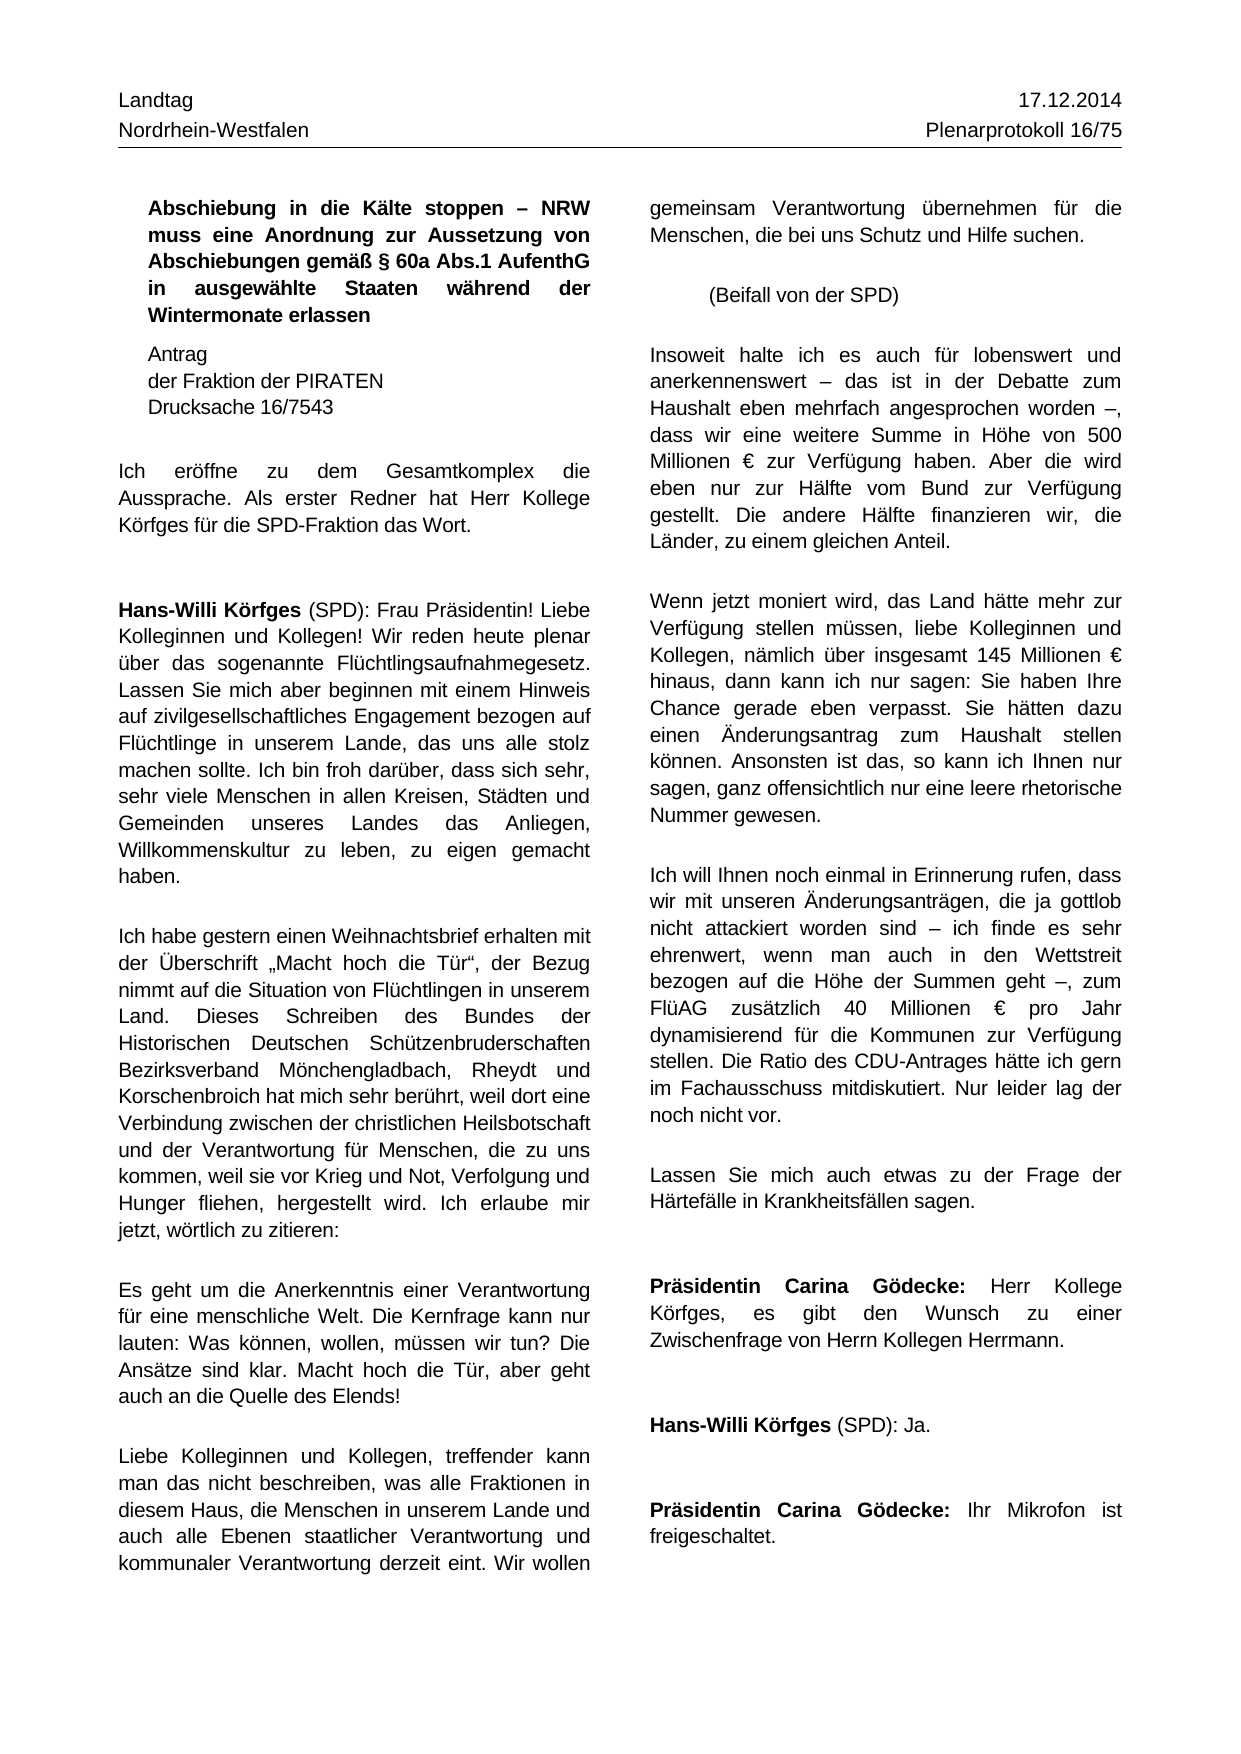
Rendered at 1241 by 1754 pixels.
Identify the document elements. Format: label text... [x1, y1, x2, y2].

text Lassen Sie mich auch etwas zu der Frage der Härtefälle in Krankheitsfällen sagen. [649, 1163, 1122, 1213]
text Hans-Willi Körfges (SPD): Frau Präsidentin! Liebe Kolleginnen und Kollegen! Wir reden heute plenar über das sogenannte Flüchtlingsaufnahmegesetz. Lassen Sie mich aber beginnen mit einem Hinweis auf zivilgesellschaftliches Engagement bezogen auf Flüchtlinge in unserem Lande, das uns alle stolz machen sollte. Ich bin froh darüber, dass sich sehr, sehr viele Menschen in allen Kreisen, Städten und Gemeinden unseres Landes das Anliegen, Willkommenskultur zu leben, zu eigen gemacht haben. [118, 598, 591, 888]
text Liebe Kolleginnen und Kollegen, treffender kann man das nicht beschreiben, was alle Fraktionen in diesem Haus, die Menschen in unserem Lande und auch alle Ebenen staatlicher Verantwortung und kommunaler Verantwortung derzeit eint. Wir wollen gemeinsam Verantwortung übernehmen für die Menschen, die bei uns Schutz und Hilfe suchen. [118, 1445, 591, 1575]
text (Beifall von der SPD) [709, 283, 1122, 307]
text Ich habe gestern einen Weihnachtsbrief erhalten mit der Überschrift „Macht hoch die Tür“, der Bezug nimmt auf die Situation von Flüchtlingen in unserem Land. Dieses Schreiben des Bundes der Historischen Deutschen Schützenbruderschaften Bezirksverband Mönchengladbach, Rheydt und Korschenbroich hat mich sehr berührt, weil dort eine Verbindung zwischen der christlichen Heilsbotschaft und der Verantwortung für Menschen, die zu uns kommen, weil sie vor Krieg und Not, Verfolgung und Hunger fliehen, hergestellt wird. Ich erlaube mir jetzt, wörtlich zu zitieren: [118, 925, 591, 1242]
text Ich eröffne zu dem Gesamtkomplex die Aussprache. Als erster Redner hat Herr Kollege Körfges für die SPD-Fraktion das Wort. [118, 460, 591, 537]
text Präsidentin Carina Gödecke: Ihr Mikrofon ist freigeschaltet. [649, 1498, 1122, 1548]
text Präsidentin Carina Gödecke: Herr Kollege Körfges, es gibt den Wunsch zu einer Zwischenfrage von Herrn Kollegen Herrmann. [649, 1275, 1122, 1352]
text Insoweit halte ich es auch für lobenswert und anerkennenswert – das ist in der Debatte zum Haushalt eben mehrfach angesprochen worden –, dass wir eine weitere Summe in Höhe von 500 Millionen € zur Verfügung haben. Aber die wird eben nur zur Hälfte vom Bund zur Verfügung gestellt. Die andere Hälfte finanzieren wir, die Länder, zu einem gleichen Anteil. [649, 343, 1122, 553]
text Ich will Ihnen noch einmal in Erinnerung rufen, dass wir mit unseren Änderungsanträgen, die ja gottlob nicht attackiert worden sind – ich finde es sehr ehrenwert, wenn man auch in den Wettstreit bezogen auf die Höhe der Summen geht –, zum FlüAG zusätzlich 40 Millionen € pro Jahr dynamisierend für die Kommunen zur Verfügung stellen. Die Ratio des CDU-Antrages hätte ich gern im Fachausschuss mitdiskutiert. Nur leider lag der noch nicht vor. [649, 863, 1122, 1127]
text Wenn jetzt moniert wird, das Land hätte mehr zur Verfügung stellen müssen, liebe Kolleginnen und Kollegen, nämlich über insgesamt 145 Millionen € hinaus, dann kann ich nur sagen: Sie haben Ihre Chance gerade eben verpasst. Sie hätten dazu einen Änderungsantrag zum Haushalt stellen können. Ansonsten ist das, so kann ich Ihnen nur sagen, ganz offensichtlich nur eine leere rhetorische Nummer gewesen. [649, 590, 1122, 827]
text Antrag der Fraktion der PIRATEN Drucksache 16/7543 [148, 343, 591, 419]
text Liebe Kolleginnen und Kollegen, treffender kann man das nicht beschreiben, was alle Fraktionen in diesem Haus, die Menschen in unserem Lande und auch alle Ebenen staatlicher Verantwortung und kommunaler Verantwortung derzeit eint. Wir wollen gemeinsam Verantwortung übernehmen für die Menschen, die bei uns Schutz und Hilfe suchen. [649, 197, 1122, 247]
text Abschiebung in die Kälte stoppen – NRW muss eine Anordnung zur Aussetzung von Abschiebungen gemäß § 60a Abs.1 AufenthG in ausgewählte Staaten während der Wintermonate erlassen [148, 197, 591, 327]
text Hans-Willi Körfges (SPD): Ja. [649, 1413, 1122, 1437]
text Es geht um die Anerkenntnis einer Verantwortung für eine menschliche Welt. Die Kernfrage kann nur lauten: Was können, wollen, müssen wir tun? Die Ansätze sind klar. Macht hoch die Tür, aber geht auch an die Quelle des Elends! [118, 1278, 591, 1408]
